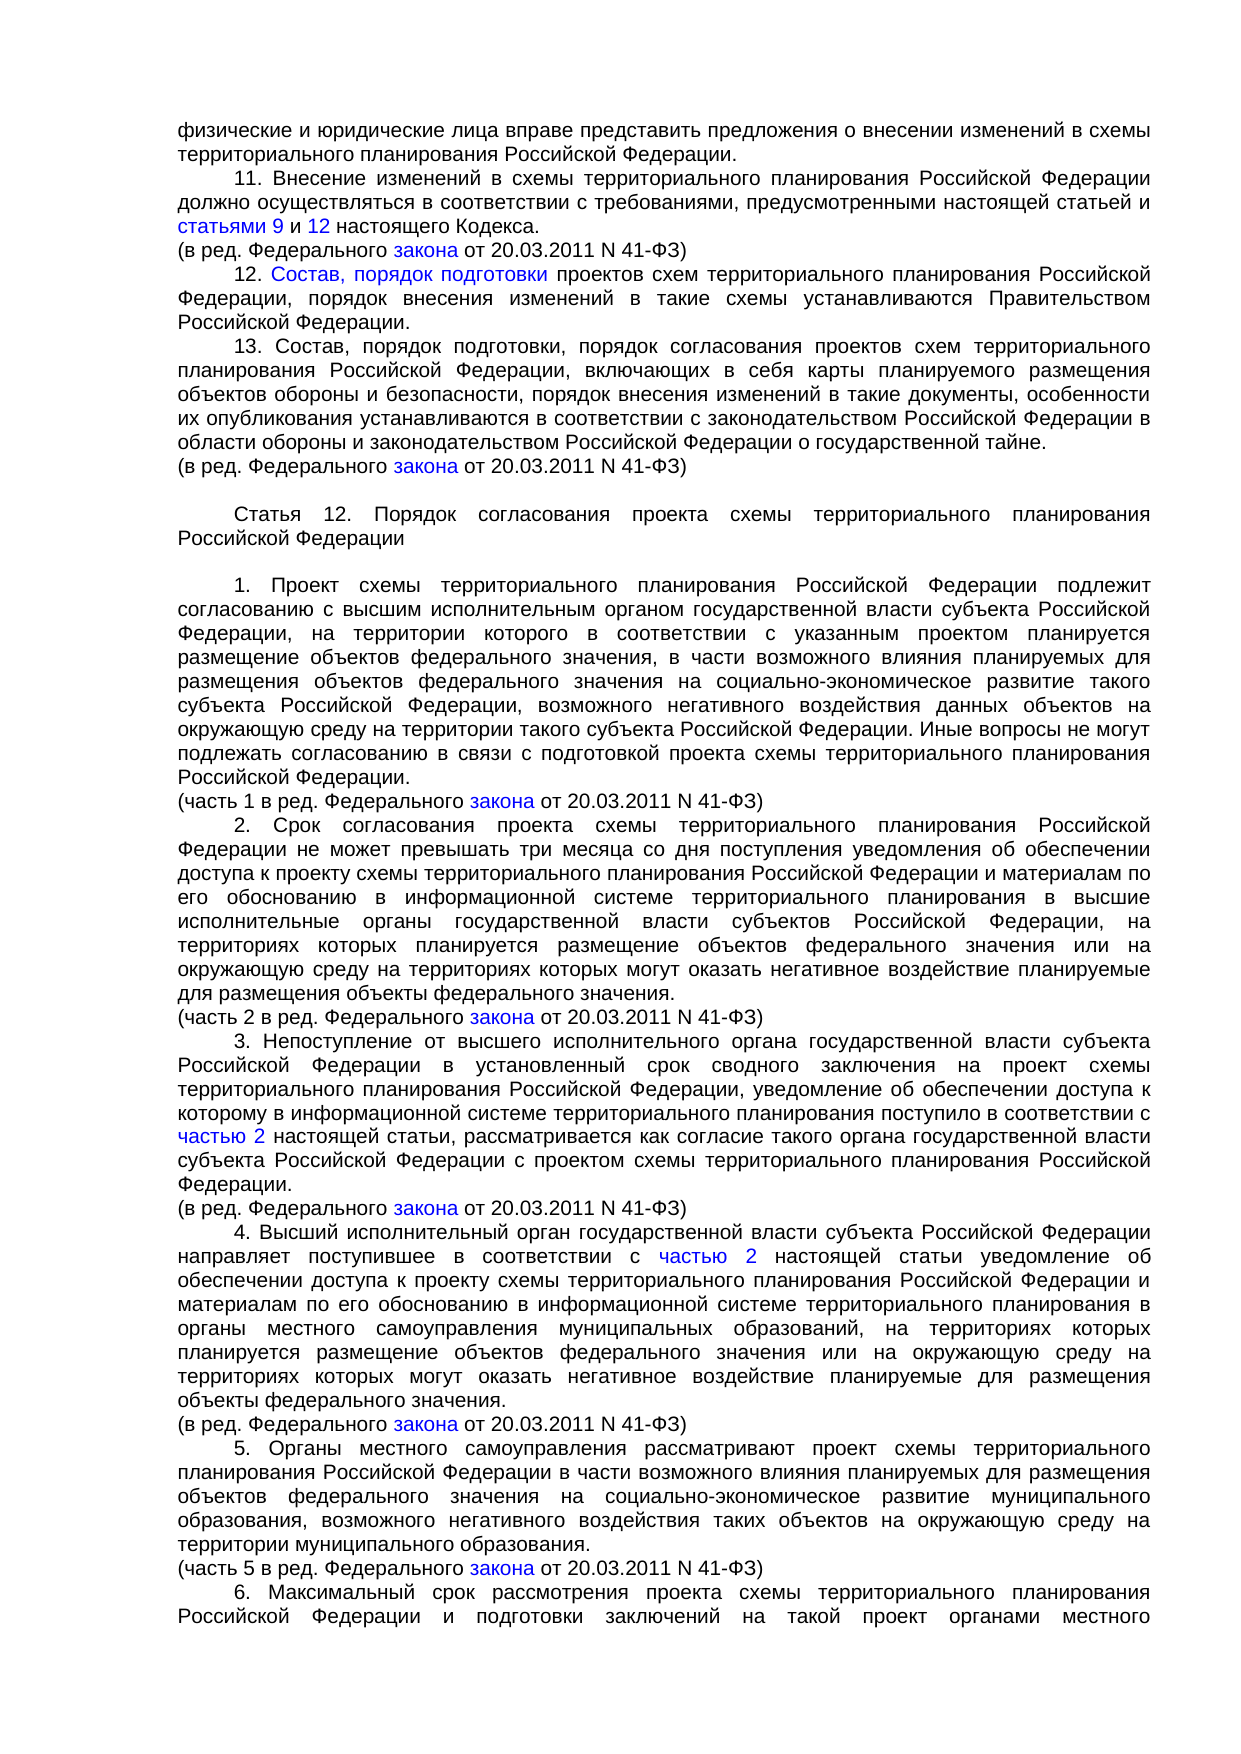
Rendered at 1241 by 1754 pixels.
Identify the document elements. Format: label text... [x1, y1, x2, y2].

text 4. Высший исполнительный орган государственной власти субъекта Российской Федерации направляет поступившее в соответствии с частью 2 настоящей статьи уведомление об обеспечении доступа к проекту схемы территориального планирования Российской Федерации и материалам по его обоснованию в информационной системе территориального планирования в органы местного самоуправления муниципальных образований, на территориях которых планируется размещение объектов федерального значения или на окружающую среду на территориях которых могут оказать негативное воздействие планируемые для размещения объекты федерального значения. [177, 1220, 1152, 1412]
text (часть 5 в ред. Федерального закона от 20.03.2011 N 41-ФЗ) [177, 1556, 1152, 1579]
text (в ред. Федерального закона от 20.03.2011 N 41-ФЗ) [177, 1412, 1152, 1436]
text 2. Срок согласования проекта схемы территориального планирования Российской Федерации не может превышать три месяца со дня поступления уведомления об обеспечении доступа к проекту схемы территориального планирования Российской Федерации и материалам по его обоснованию в информационной системе территориального планирования в высшие исполнительные органы государственной власти субъектов Российской Федерации, на территориях которых планируется размещение объектов федерального значения или на окружающую среду на территориях которых могут оказать негативное воздействие планируемые для размещения объекты федерального значения. [177, 813, 1152, 1004]
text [177, 118, 1152, 166]
text 13. Состав, порядок подготовки, порядок согласования проектов схем территориального планирования Российской Федерации, включающих в себя карты планируемого размещения объектов обороны и безопасности, порядок внесения изменений в такие документы, особенности их опубликования устанавливаются в соответствии с законодательством Российской Федерации в области обороны и законодательством Российской Федерации о государственной тайне. [177, 334, 1152, 453]
text (в ред. Федерального закона от 20.03.2011 N 41-ФЗ) [177, 453, 1152, 477]
text (в ред. Федерального закона от 20.03.2011 N 41-ФЗ) [177, 238, 1152, 262]
text 3. Непоступление от высшего исполнительного органа государственной власти субъекта Российской Федерации в установленный срок сводного заключения на проект схемы территориального планирования Российской Федерации, уведомление об обеспечении доступа к которому в информационной системе территориального планирования поступило в соответствии с частью 2 настоящей статьи, рассматривается как согласие такого органа государственной власти субъекта Российской Федерации с проектом схемы территориального планирования Российской Федерации. [177, 1028, 1152, 1196]
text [177, 1579, 1152, 1627]
text 5. Органы местного самоуправления рассматривают проект схемы территориального планирования Российской Федерации в части возможного влияния планируемых для размещения объектов федерального значения на социально-экономическое развитие муниципального образования, возможного негативного воздействия таких объектов на окружающую среду на территории муниципального образования. [177, 1436, 1152, 1556]
text 12. Состав, порядок подготовки проектов схем территориального планирования Российской Федерации, порядок внесения изменений в такие схемы устанавливаются Правительством Российской Федерации. [177, 262, 1152, 334]
text 11. Внесение изменений в схемы территориального планирования Российской Федерации должно осуществляться в соответствии с требованиями, предусмотренными настоящей статьей и статьями 9 и 12 настоящего Кодекса. [177, 166, 1152, 238]
text 1. Проект схемы территориального планирования Российской Федерации подлежит согласованию с высшим исполнительным органом государственной власти субъекта Российской Федерации, на территории которого в соответствии с указанным проектом планируется размещение объектов федерального значения, в части возможного влияния планируемых для размещения объектов федерального значения на социально-экономическое развитие такого субъекта Российской Федерации, возможного негативного воздействия данных объектов на окружающую среду на территории такого субъекта Российской Федерации. Иные вопросы не могут подлежать согласованию в связи с подготовкой проекта схемы территориального планирования Российской Федерации. [177, 573, 1152, 789]
text (часть 2 в ред. Федерального закона от 20.03.2011 N 41-ФЗ) [177, 1004, 1152, 1028]
text (часть 1 в ред. Федерального закона от 20.03.2011 N 41-ФЗ) [177, 789, 1152, 813]
text (в ред. Федерального закона от 20.03.2011 N 41-ФЗ) [177, 1196, 1152, 1220]
text Статья 12. Порядок согласования проекта схемы территориального планирования Российской Федерации [177, 501, 1152, 549]
